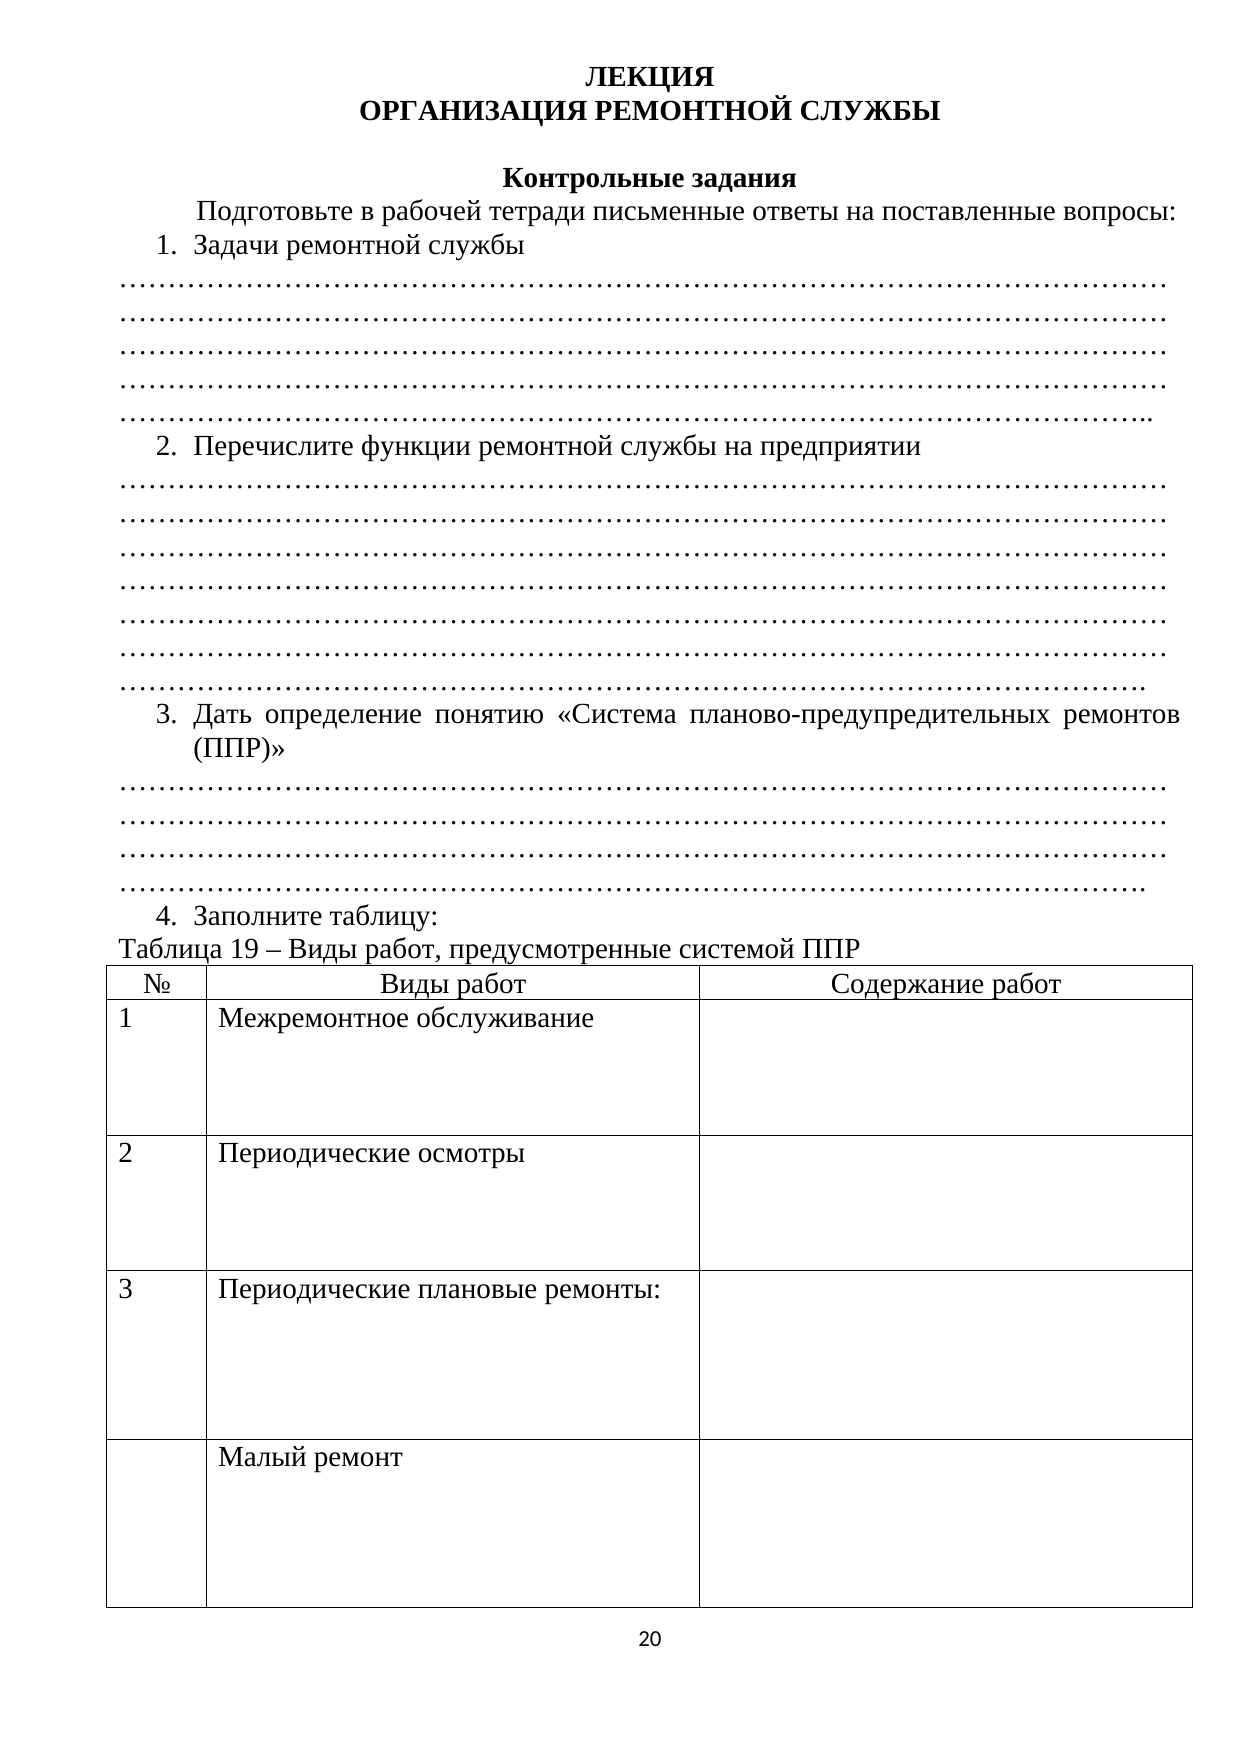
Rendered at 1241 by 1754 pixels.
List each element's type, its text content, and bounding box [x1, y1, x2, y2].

list Задачи ремонтной службы [156, 227, 1181, 260]
table_cell [700, 1000, 1192, 1134]
table_cell 1 [107, 1000, 206, 1134]
table_cell Малый ремонт [207, 1440, 699, 1607]
table_cell Периодические осмотры [207, 1136, 699, 1270]
text ЛЕКЦИЯ [118, 59, 1181, 93]
text Контрольные задания [118, 160, 1181, 193]
list Дать определение понятию «Система планово-предупредительных ремонтов (ППР)» [156, 696, 1181, 763]
table_cell Периодические плановые ремонты: [207, 1271, 699, 1438]
text Подготовьте в рабочей тетради письменные ответы на поставленные вопросы: [118, 193, 1181, 227]
table_cell [700, 1136, 1192, 1270]
table_cell [700, 1271, 1192, 1438]
table_cell 2 [107, 1136, 206, 1270]
list Перечислите функции ремонтной службы на предприятии [156, 428, 1181, 462]
table_cell [107, 1440, 206, 1607]
table_header Содержание работ [700, 966, 1192, 999]
text …………………………………………………………………………………………………………………………………………………………………………………………………………………………………………………………………………………………………………………………………………………………………………………………………………………………………………………………………………………………….. [118, 260, 1181, 428]
table_cell [700, 1440, 1192, 1607]
text ……………………………………………………………………………………………………………………………………………………………………………………………………………………………………………………………………………………………………………………………………………………………………………………………. [118, 763, 1181, 898]
text ……………………………………………………………………………………………………………………………………………………………………………………………………………………………………………………………………………………………………………………………………………………………………………………………………………………………………………………………………………………………………………………………………………………………………………………………………………………………………………………………………………………………. [118, 462, 1181, 696]
table_cell 3 [107, 1271, 206, 1438]
text Таблица 19 – Виды работ, предусмотренные системой ППР [118, 931, 1181, 965]
text ОРГАНИЗАЦИЯ РЕМОНТНОЙ СЛУЖБЫ [118, 93, 1181, 126]
table_cell Межремонтное обслуживание [207, 1000, 699, 1134]
table_header № [107, 966, 206, 999]
table_header Виды работ [207, 966, 699, 999]
list Заполните таблицу: [156, 898, 1181, 931]
